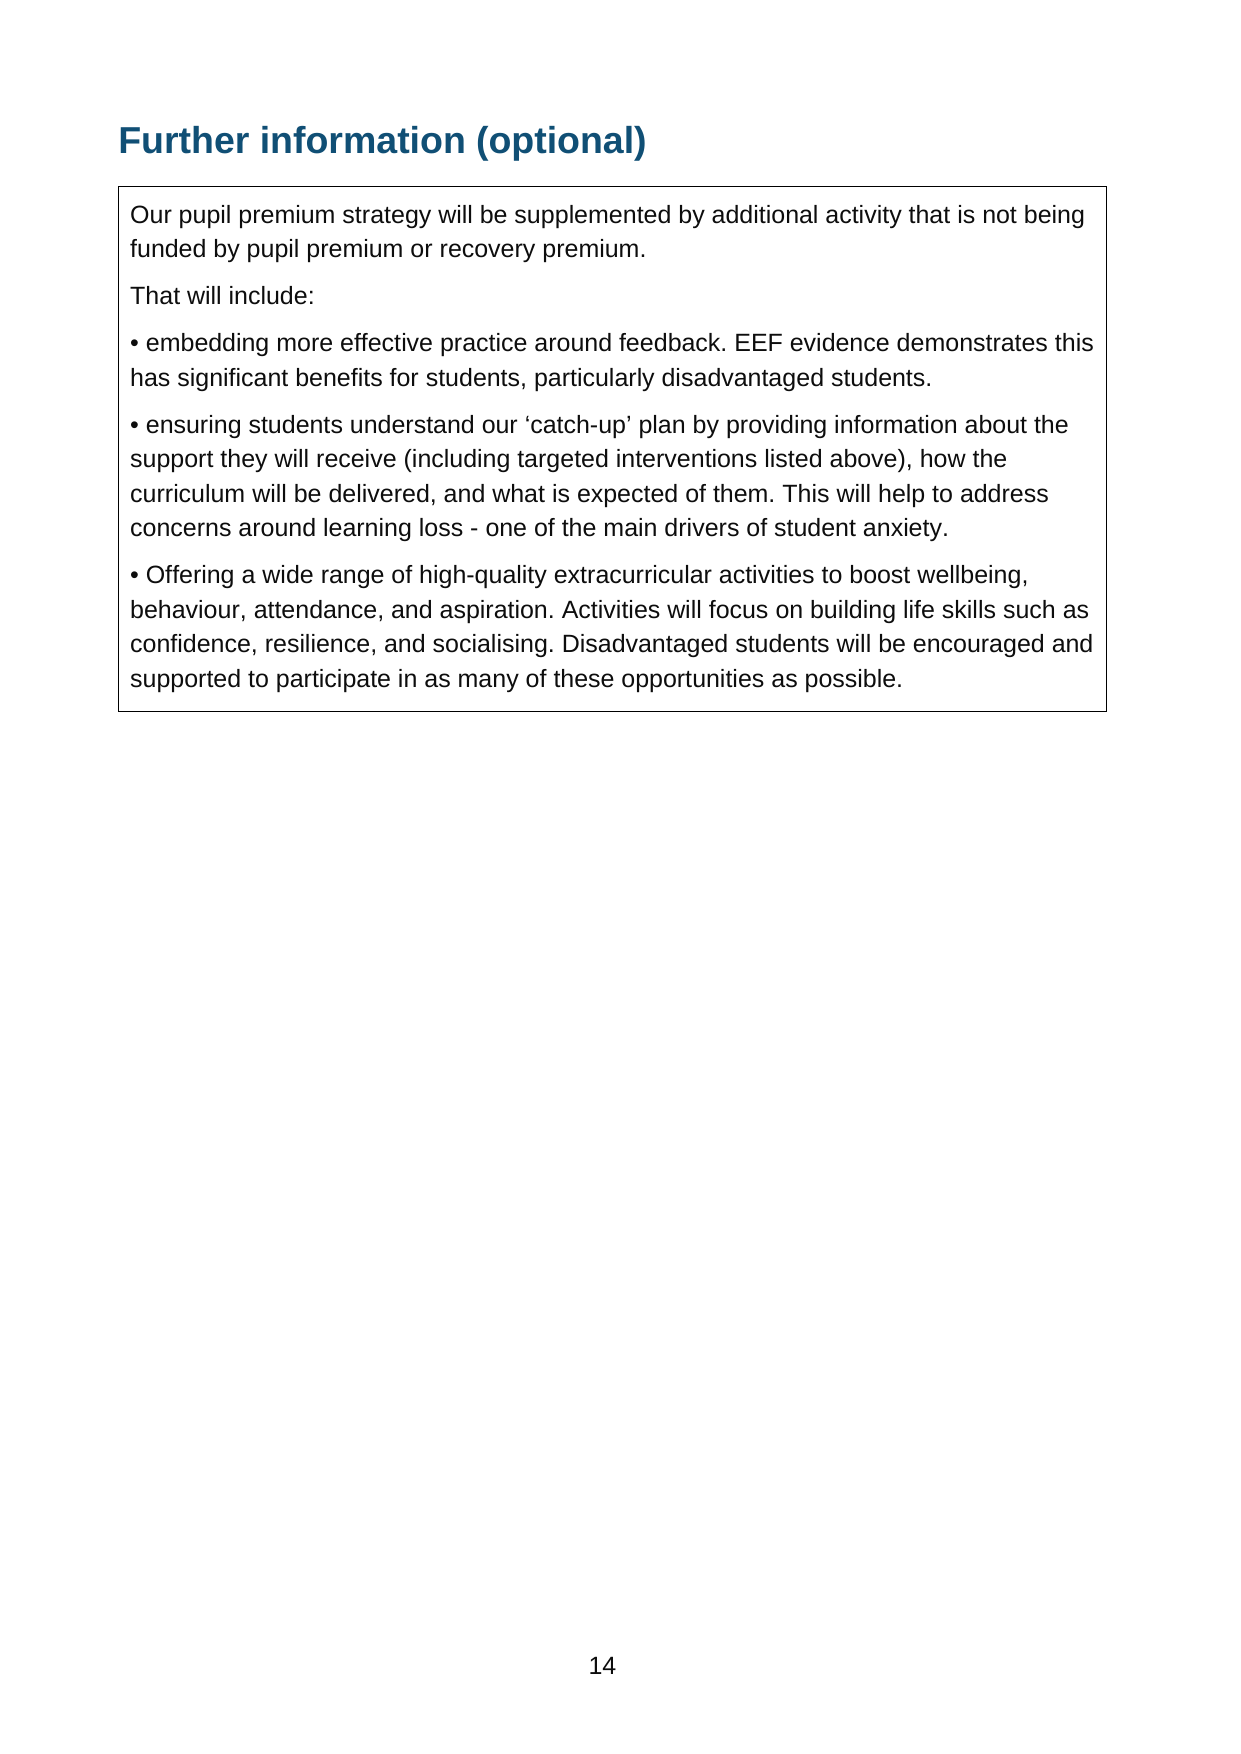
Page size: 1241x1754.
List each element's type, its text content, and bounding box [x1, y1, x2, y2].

subtitle Further information (optional) [118, 118, 1107, 161]
table_header Our pupil premium strategy will be supplemented by additional activity that is not being funded by pupil premium or recovery premium. That will include: • embedding more effective practice around feedback. EEF evidence demonstrates this has significant benefits for students, particularly disadvantaged students. • ensuring students understand our ‘catch-up’ plan by providing information about the support they will receive (including targeted interventions listed above), how the curriculum will be delivered, and what is expected of them. This will help to address concerns around learning loss - one of the main drivers of student anxiety. • Offering a wide range of high-quality extracurricular activities to boost wellbeing, behaviour, attendance, and aspiration. Activities will focus on building life skills such as confidence, resilience, and socialising. Disadvantaged students will be encouraged and supported to participate in as many of these opportunities as possible. [119, 187, 1106, 711]
